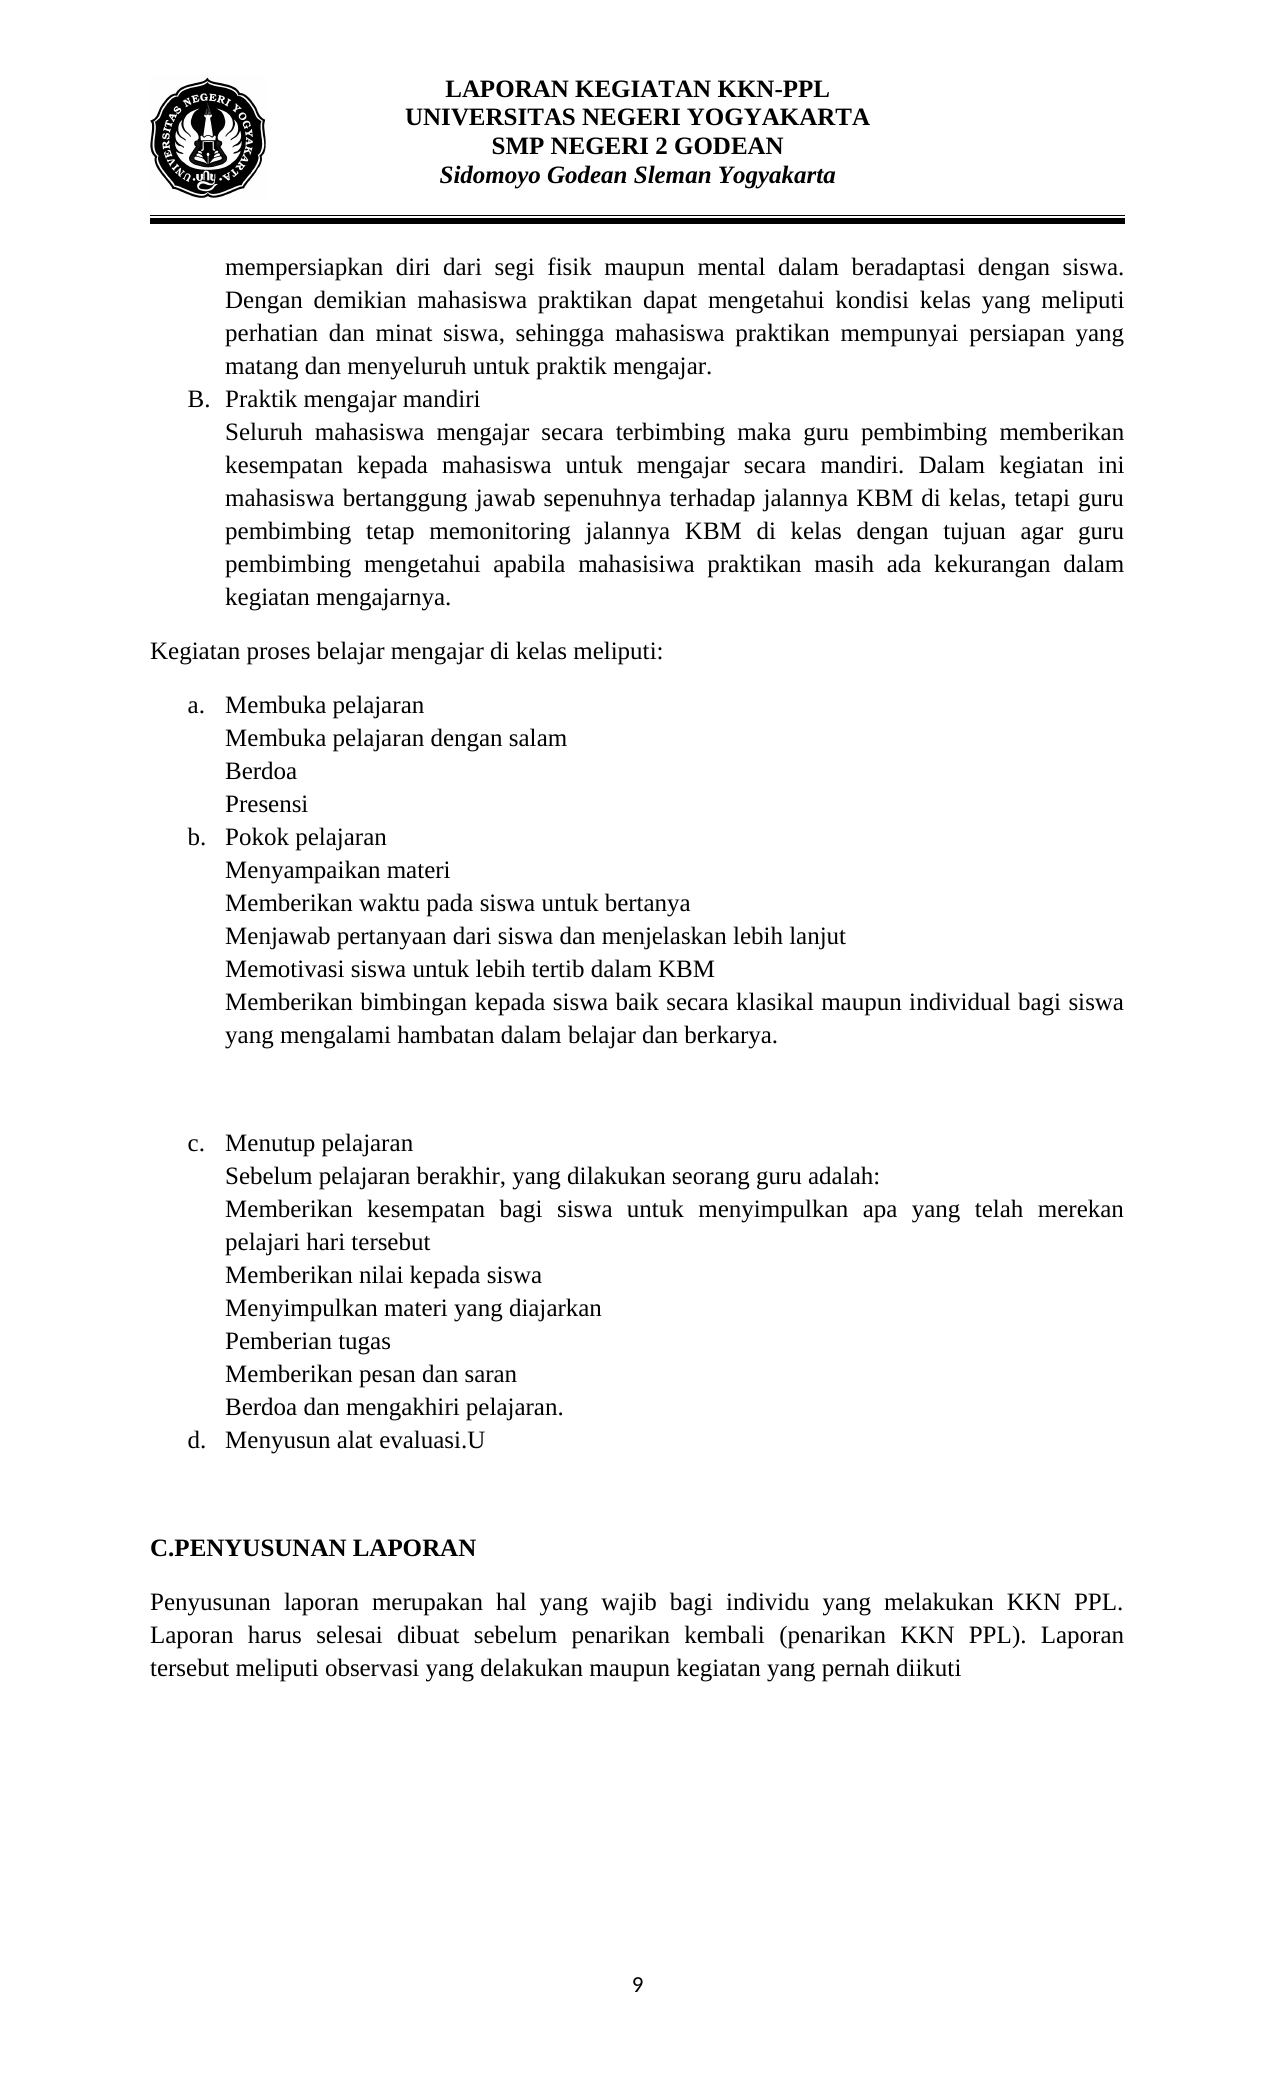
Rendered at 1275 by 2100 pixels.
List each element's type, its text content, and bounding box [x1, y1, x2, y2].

list Pemberian tugas [225, 1326, 1125, 1355]
list Memberikan bimbingan kepada siswa baik secara klasikal maupun individual bagi siswa yang mengalami hambatan dalam belajar dan berkarya. [225, 987, 1125, 1049]
list Memberikan waktu pada siswa untuk bertanya [225, 888, 1125, 917]
list Menyampaikan materi [225, 855, 1125, 884]
list Menyimpulkan materi yang diajarkan [225, 1293, 1125, 1322]
list Berdoa [225, 756, 1125, 785]
list Berdoa dan mengakhiri pelajaran. [225, 1392, 1125, 1421]
list Membuka pelajaran [187, 690, 1125, 719]
list Memberikan pesan dan saran [225, 1359, 1125, 1388]
list Menjawab pertanyaan dari siswa dan menjelaskan lebih lanjut [225, 921, 1125, 950]
list Presensi [225, 789, 1125, 818]
list Menutup pelajaran [187, 1128, 1125, 1157]
list Memotivasi siswa untuk lebih tertib dalam KBM [225, 954, 1125, 983]
list Memberikan kesempatan bagi siswa untuk menyimpulkan apa yang telah merekan pelajari hari tersebut [225, 1194, 1125, 1256]
text C.PENYUSUNAN LAPORAN [150, 1533, 1125, 1562]
list Praktik mengajar mandiri [187, 384, 1125, 413]
list Menyusun alat evaluasi.U [187, 1425, 1125, 1454]
text Kegiatan proses belajar mengajar di kelas meliputi: [150, 636, 1125, 665]
list Memberikan nilai kepada siswa [225, 1260, 1125, 1289]
list Seluruh mahasiswa mengajar secara terbimbing maka guru pembimbing memberikan kesempatan kepada mahasiswa untuk mengajar secara mandiri. Dalam kegiatan ini mahasiswa bertanggung jawab sepenuhnya terhadap jalannya KBM di kelas, tetapi guru pembimbing tetap memonitoring jalannya KBM di kelas dengan tujuan agar guru pembimbing mengetahui apabila mahasisiwa praktikan masih ada kekurangan dalam kegiatan mengajarnya. [225, 417, 1125, 611]
list Membuka pelajaran dengan salam [225, 723, 1125, 752]
list Sebelum pelajaran berakhir, yang dilakukan seorang guru adalah: [225, 1161, 1125, 1190]
list Pokok pelajaran [187, 822, 1125, 851]
text Penyusunan laporan merupakan hal yang wajib bagi individu yang melakukan KKN PPL. Laporan harus selesai dibuat sebelum penarikan kembali (penarikan KKN PPL). Laporan tersebut meliputi observasi yang delakukan maupun kegiatan yang pernah diikuti [150, 1587, 1125, 1682]
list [225, 252, 1125, 380]
